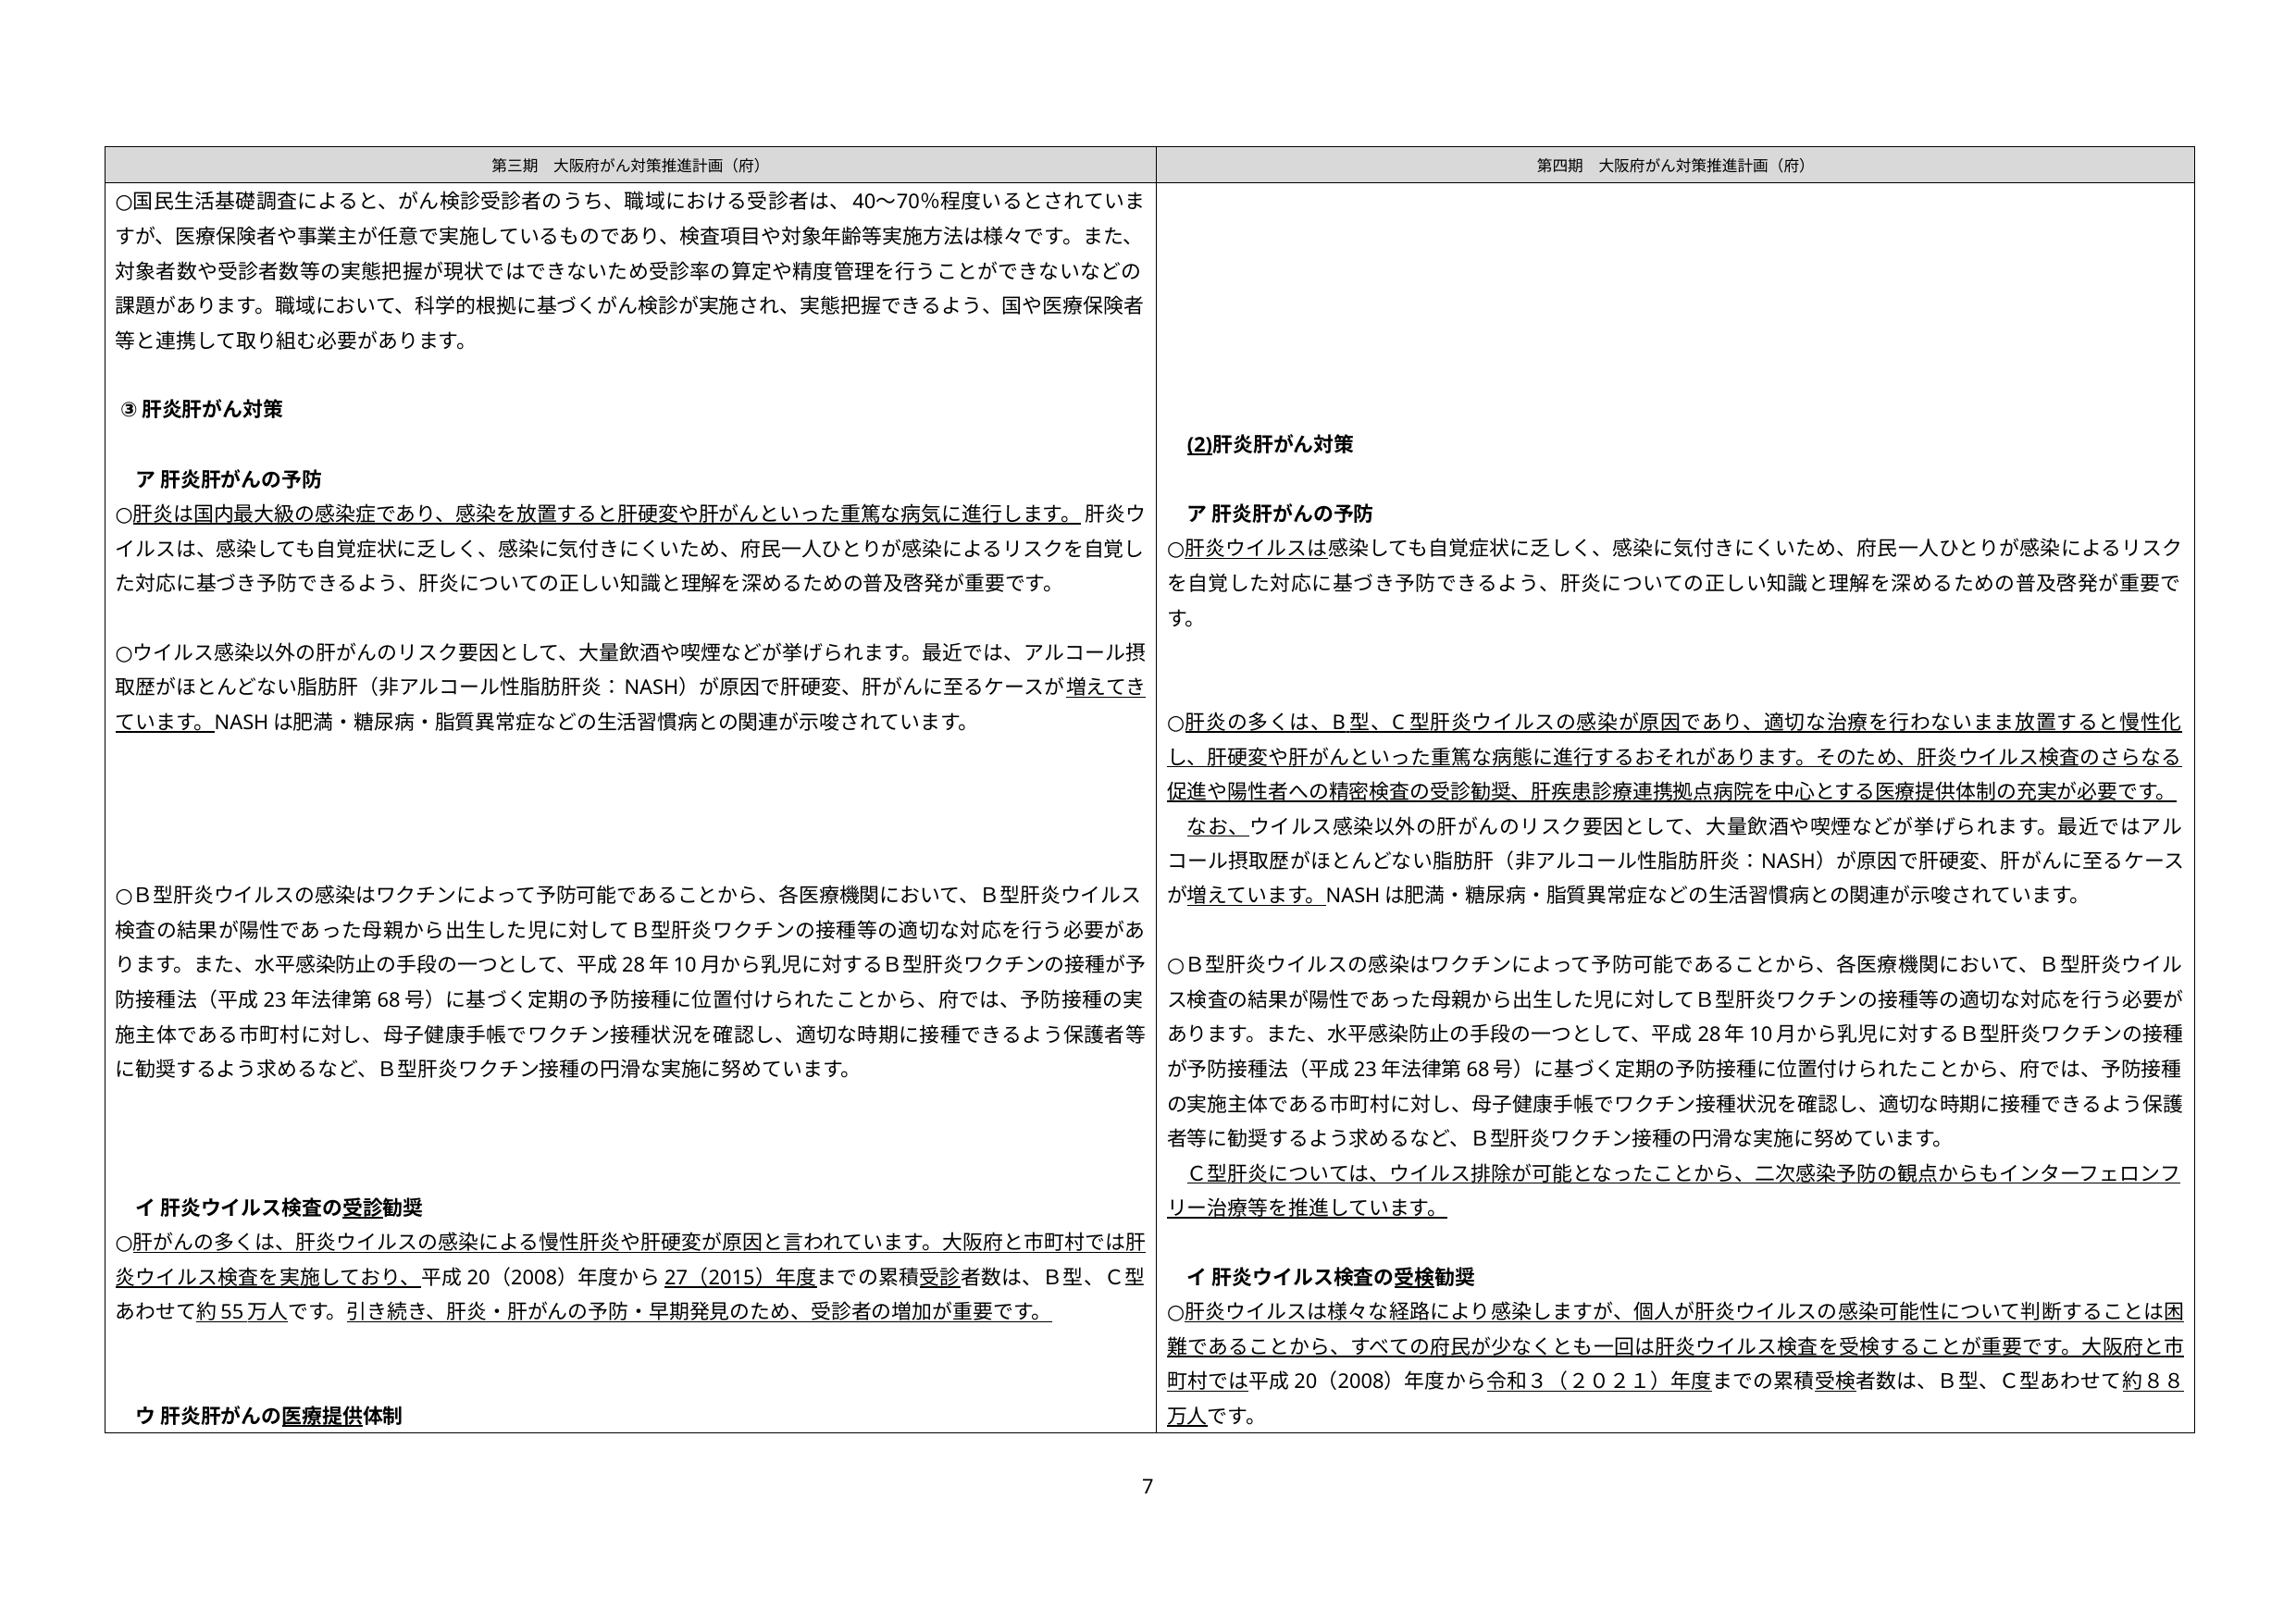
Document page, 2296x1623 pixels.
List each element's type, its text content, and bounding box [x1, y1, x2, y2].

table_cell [105, 183, 1156, 1432]
table_header 第三期 大阪府がん対策推進計画（府） [105, 147, 1156, 182]
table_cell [1157, 183, 2194, 1432]
table_header 第四期 大阪府がん対策推進計画（府） [1157, 147, 2194, 182]
